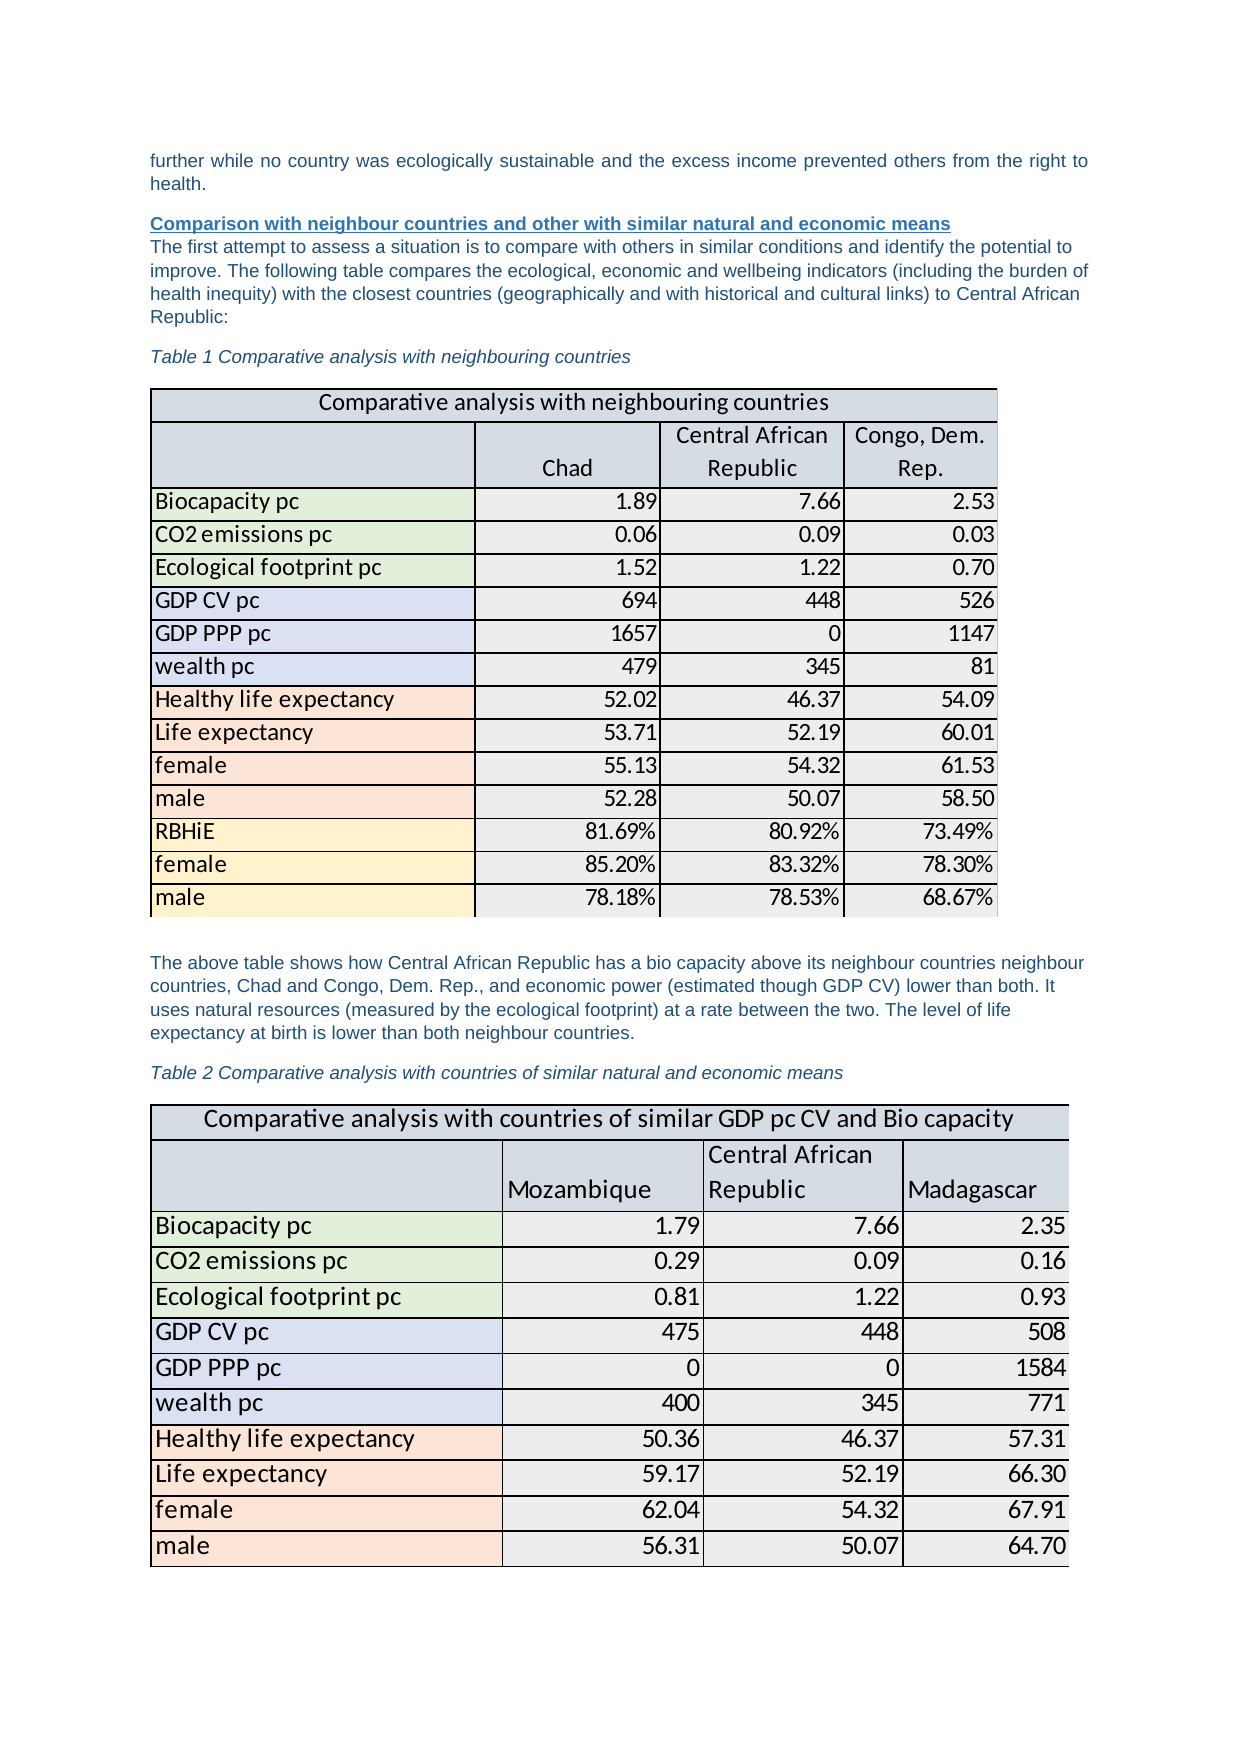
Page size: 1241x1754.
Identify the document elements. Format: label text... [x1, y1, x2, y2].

text The above table shows how Central African Republic has a bio capacity above its neighbour countries neighbour countries, Chad and Congo, Dem. Rep., and economic power (estimated though GDP CV) lower than both. It uses natural resources (measured by the ecological footprint) at a rate between the two. The level of life expectancy at birth is lower than both neighbour countries. [150, 952, 1090, 1043]
text Table 2 Comparative analysis with countries of similar natural and economic means [150, 1062, 1090, 1083]
text The first attempt to assess a situation is to compare with others in similar conditions and identify the potential to improve. The following table compares the ecological, economic and wellbeing indicators (including the burden of health inequity) with the closest countries (geographically and with historical and cultural links) to Central African Republic: [150, 236, 1090, 328]
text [150, 150, 1090, 195]
subtitle Comparison with neighbour countries and other with similar natural and economic means [150, 213, 1090, 235]
text Table 1 Comparative analysis with neighbouring countries [150, 346, 1090, 367]
